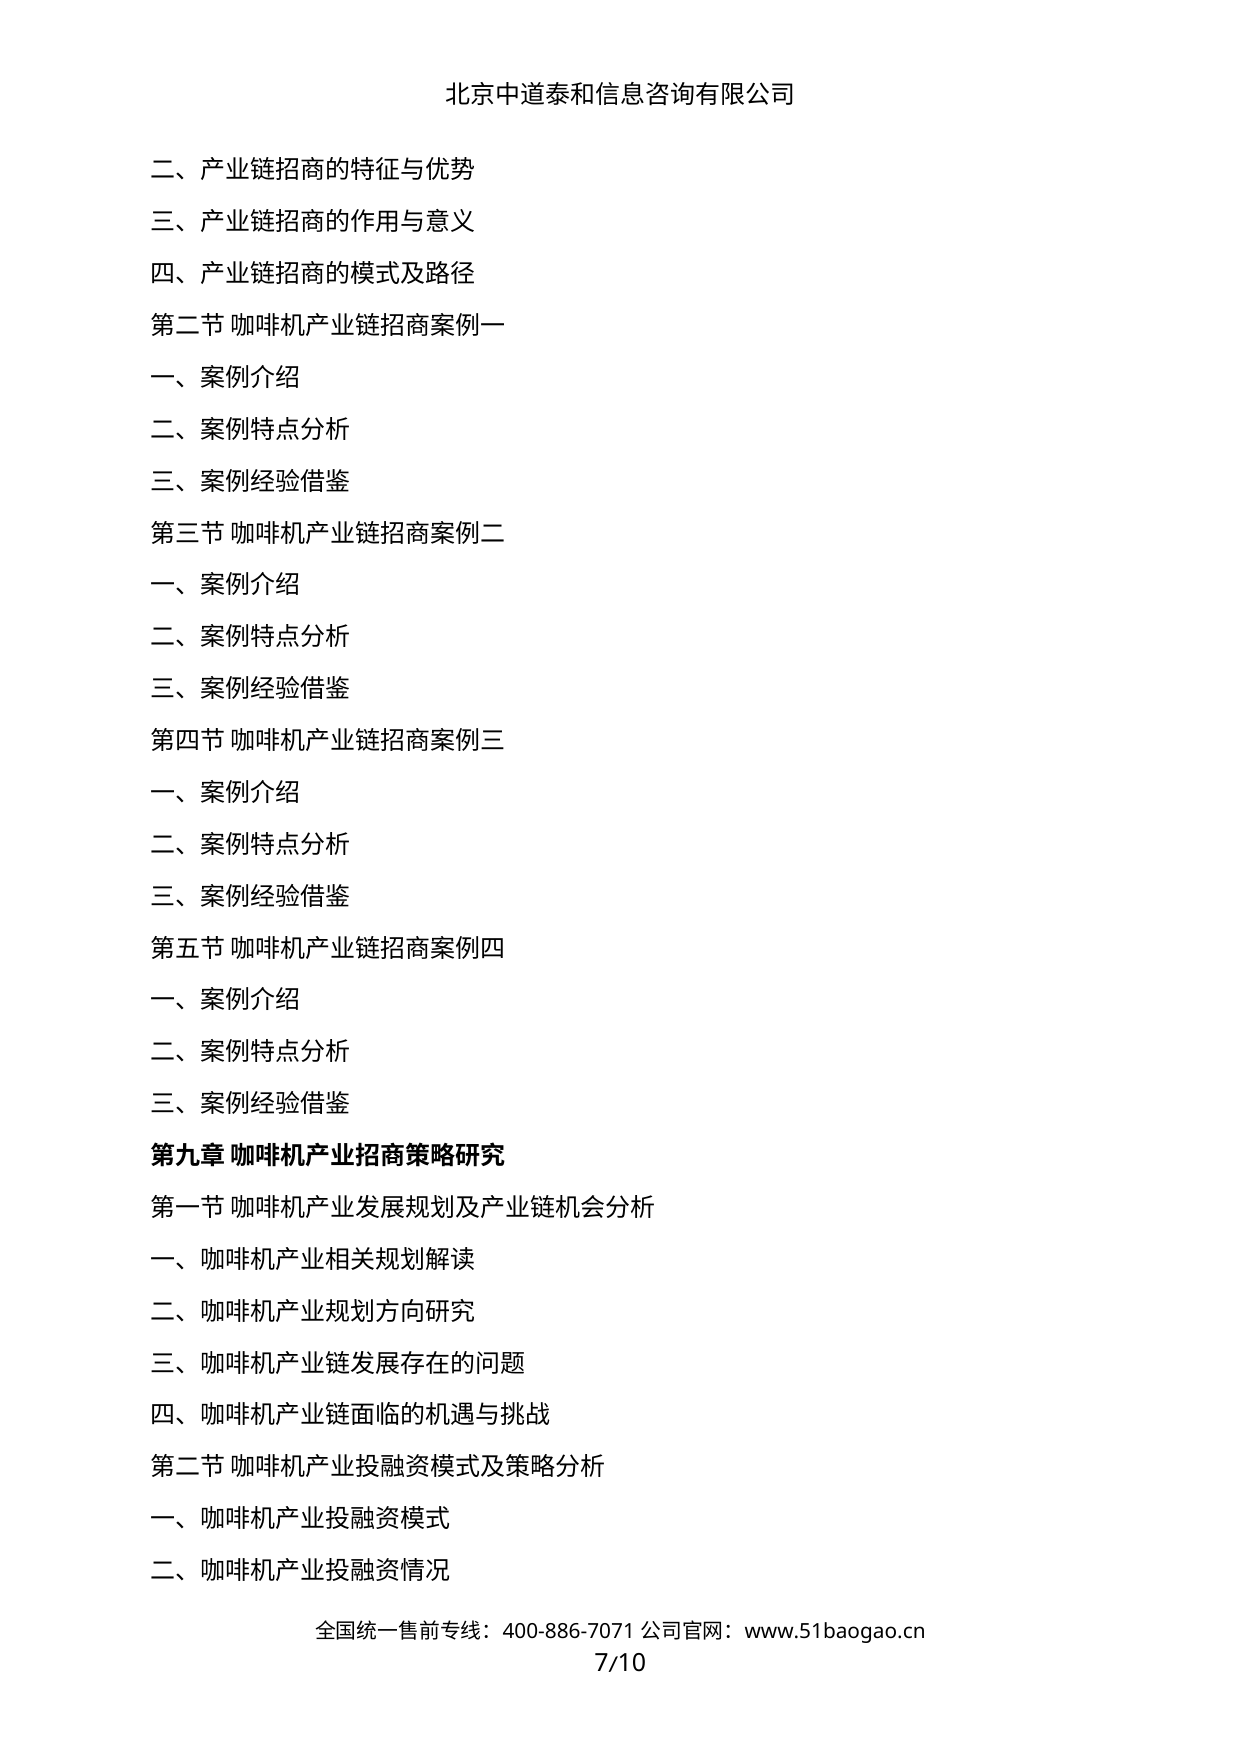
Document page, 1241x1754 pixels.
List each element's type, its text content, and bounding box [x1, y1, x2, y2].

text 三、咖啡机产业链发展存在的问题 [150, 1343, 1090, 1379]
text 二、产业链招商的特征与优势 [150, 150, 1090, 186]
text 二、咖啡机产业投融资情况 [150, 1551, 1090, 1587]
text 一、案例介绍 [150, 772, 1090, 809]
text 第九章 咖啡机产业招商策略研究 [150, 1136, 1090, 1172]
text 二、咖啡机产业规划方向研究 [150, 1291, 1090, 1327]
text 二、案例特点分析 [150, 1032, 1090, 1068]
text 一、案例介绍 [150, 980, 1090, 1016]
text 一、咖啡机产业相关规划解读 [150, 1239, 1090, 1276]
text 四、产业链招商的模式及路径 [150, 254, 1090, 290]
text 第五节 咖啡机产业链招商案例四 [150, 928, 1090, 964]
text 二、案例特点分析 [150, 617, 1090, 653]
text 一、案例介绍 [150, 357, 1090, 394]
text 一、案例介绍 [150, 565, 1090, 601]
text 第四节 咖啡机产业链招商案例三 [150, 721, 1090, 757]
text 二、案例特点分析 [150, 409, 1090, 446]
text 三、产业链招商的作用与意义 [150, 202, 1090, 238]
text 三、案例经验借鉴 [150, 876, 1090, 912]
text 三、案例经验借鉴 [150, 461, 1090, 497]
text 第三节 咖啡机产业链招商案例二 [150, 513, 1090, 549]
text 第二节 咖啡机产业链招商案例一 [150, 306, 1090, 342]
text 一、咖啡机产业投融资模式 [150, 1499, 1090, 1535]
text 三、案例经验借鉴 [150, 1084, 1090, 1120]
text 第二节 咖啡机产业投融资模式及策略分析 [150, 1447, 1090, 1483]
text 第一节 咖啡机产业发展规划及产业链机会分析 [150, 1187, 1090, 1224]
text 三、案例经验借鉴 [150, 669, 1090, 705]
text 二、案例特点分析 [150, 824, 1090, 861]
text 四、咖啡机产业链面临的机遇与挑战 [150, 1395, 1090, 1431]
